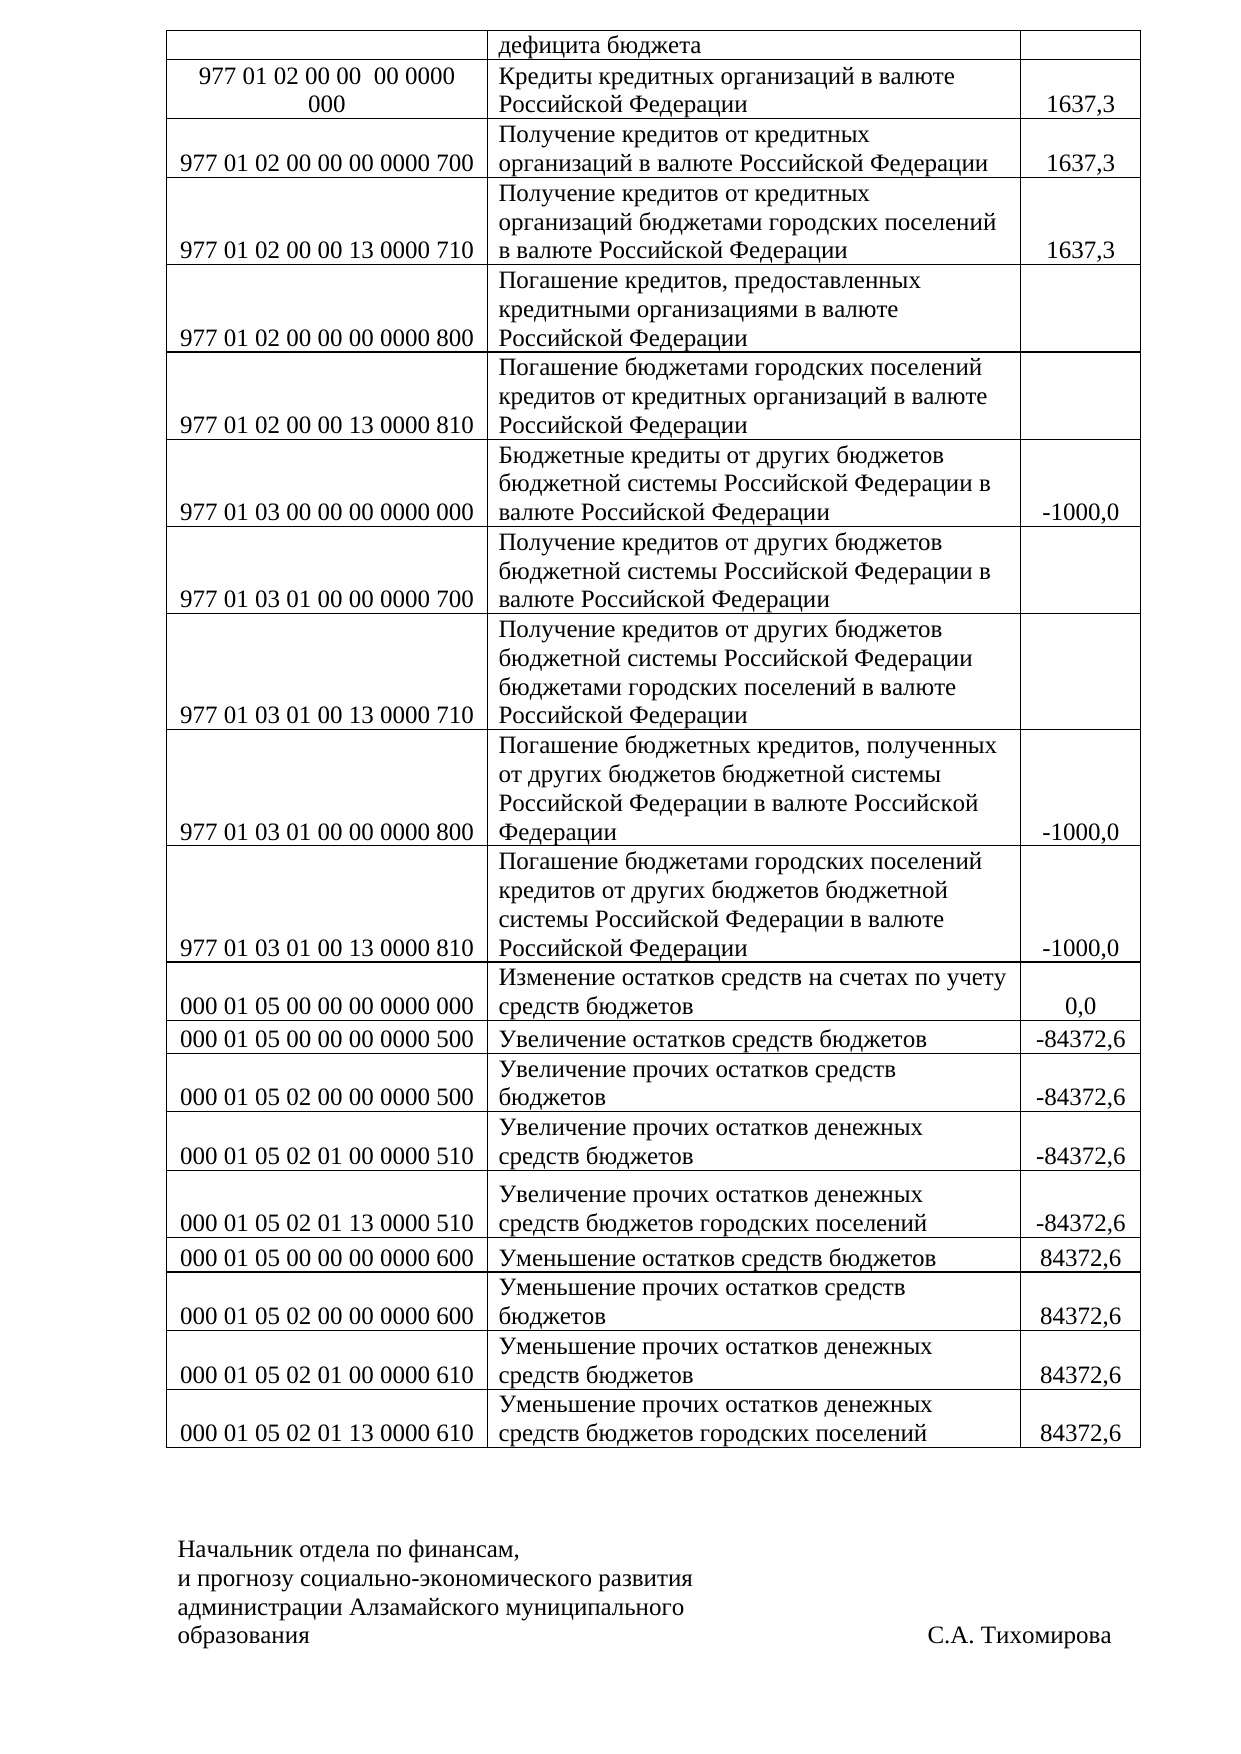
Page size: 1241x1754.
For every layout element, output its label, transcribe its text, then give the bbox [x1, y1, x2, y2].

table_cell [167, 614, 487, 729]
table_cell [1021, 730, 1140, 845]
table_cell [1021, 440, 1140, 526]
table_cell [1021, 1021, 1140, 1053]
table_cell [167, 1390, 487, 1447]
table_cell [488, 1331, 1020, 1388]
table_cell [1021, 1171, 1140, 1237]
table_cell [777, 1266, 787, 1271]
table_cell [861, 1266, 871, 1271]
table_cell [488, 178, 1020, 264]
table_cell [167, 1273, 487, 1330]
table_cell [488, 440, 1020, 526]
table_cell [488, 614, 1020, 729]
text и прогнозу социально-экономического развития [177, 1563, 1152, 1592]
text администрации Алзамайского муниципального [177, 1592, 1152, 1621]
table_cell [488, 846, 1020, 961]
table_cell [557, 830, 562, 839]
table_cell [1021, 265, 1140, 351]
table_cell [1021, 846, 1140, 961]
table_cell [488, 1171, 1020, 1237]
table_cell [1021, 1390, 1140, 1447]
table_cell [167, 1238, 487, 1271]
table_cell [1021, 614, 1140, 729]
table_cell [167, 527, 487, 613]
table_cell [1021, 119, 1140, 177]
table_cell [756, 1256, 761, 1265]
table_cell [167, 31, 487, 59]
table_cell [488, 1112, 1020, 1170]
text образования С.А. Тихомирова [177, 1621, 1152, 1649]
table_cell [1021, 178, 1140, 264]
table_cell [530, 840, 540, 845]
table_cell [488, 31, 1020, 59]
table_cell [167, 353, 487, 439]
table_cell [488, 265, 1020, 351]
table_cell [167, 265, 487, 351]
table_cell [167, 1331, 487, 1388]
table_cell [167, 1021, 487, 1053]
text Начальник отдела по финансам, [177, 1534, 1152, 1563]
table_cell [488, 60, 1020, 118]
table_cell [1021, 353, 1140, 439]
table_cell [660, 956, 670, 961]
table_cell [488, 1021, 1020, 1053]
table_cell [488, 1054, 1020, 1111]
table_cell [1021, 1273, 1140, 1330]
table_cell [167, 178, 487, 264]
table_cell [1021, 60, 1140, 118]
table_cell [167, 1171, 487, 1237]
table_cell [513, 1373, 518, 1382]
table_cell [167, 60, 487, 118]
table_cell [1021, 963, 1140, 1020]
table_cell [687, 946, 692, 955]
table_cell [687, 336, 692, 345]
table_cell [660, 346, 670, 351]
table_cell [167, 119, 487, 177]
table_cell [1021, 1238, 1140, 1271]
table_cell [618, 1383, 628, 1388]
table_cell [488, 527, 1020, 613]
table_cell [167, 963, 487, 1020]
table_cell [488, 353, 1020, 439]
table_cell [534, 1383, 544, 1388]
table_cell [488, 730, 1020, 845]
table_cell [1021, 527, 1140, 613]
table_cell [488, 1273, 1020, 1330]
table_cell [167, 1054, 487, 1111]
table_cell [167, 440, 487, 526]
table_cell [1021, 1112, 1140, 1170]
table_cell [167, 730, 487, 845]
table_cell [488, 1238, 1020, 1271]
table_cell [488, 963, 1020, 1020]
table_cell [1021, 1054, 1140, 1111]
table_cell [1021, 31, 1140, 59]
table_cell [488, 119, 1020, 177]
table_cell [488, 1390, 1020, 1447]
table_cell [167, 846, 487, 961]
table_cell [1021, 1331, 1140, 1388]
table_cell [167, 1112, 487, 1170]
